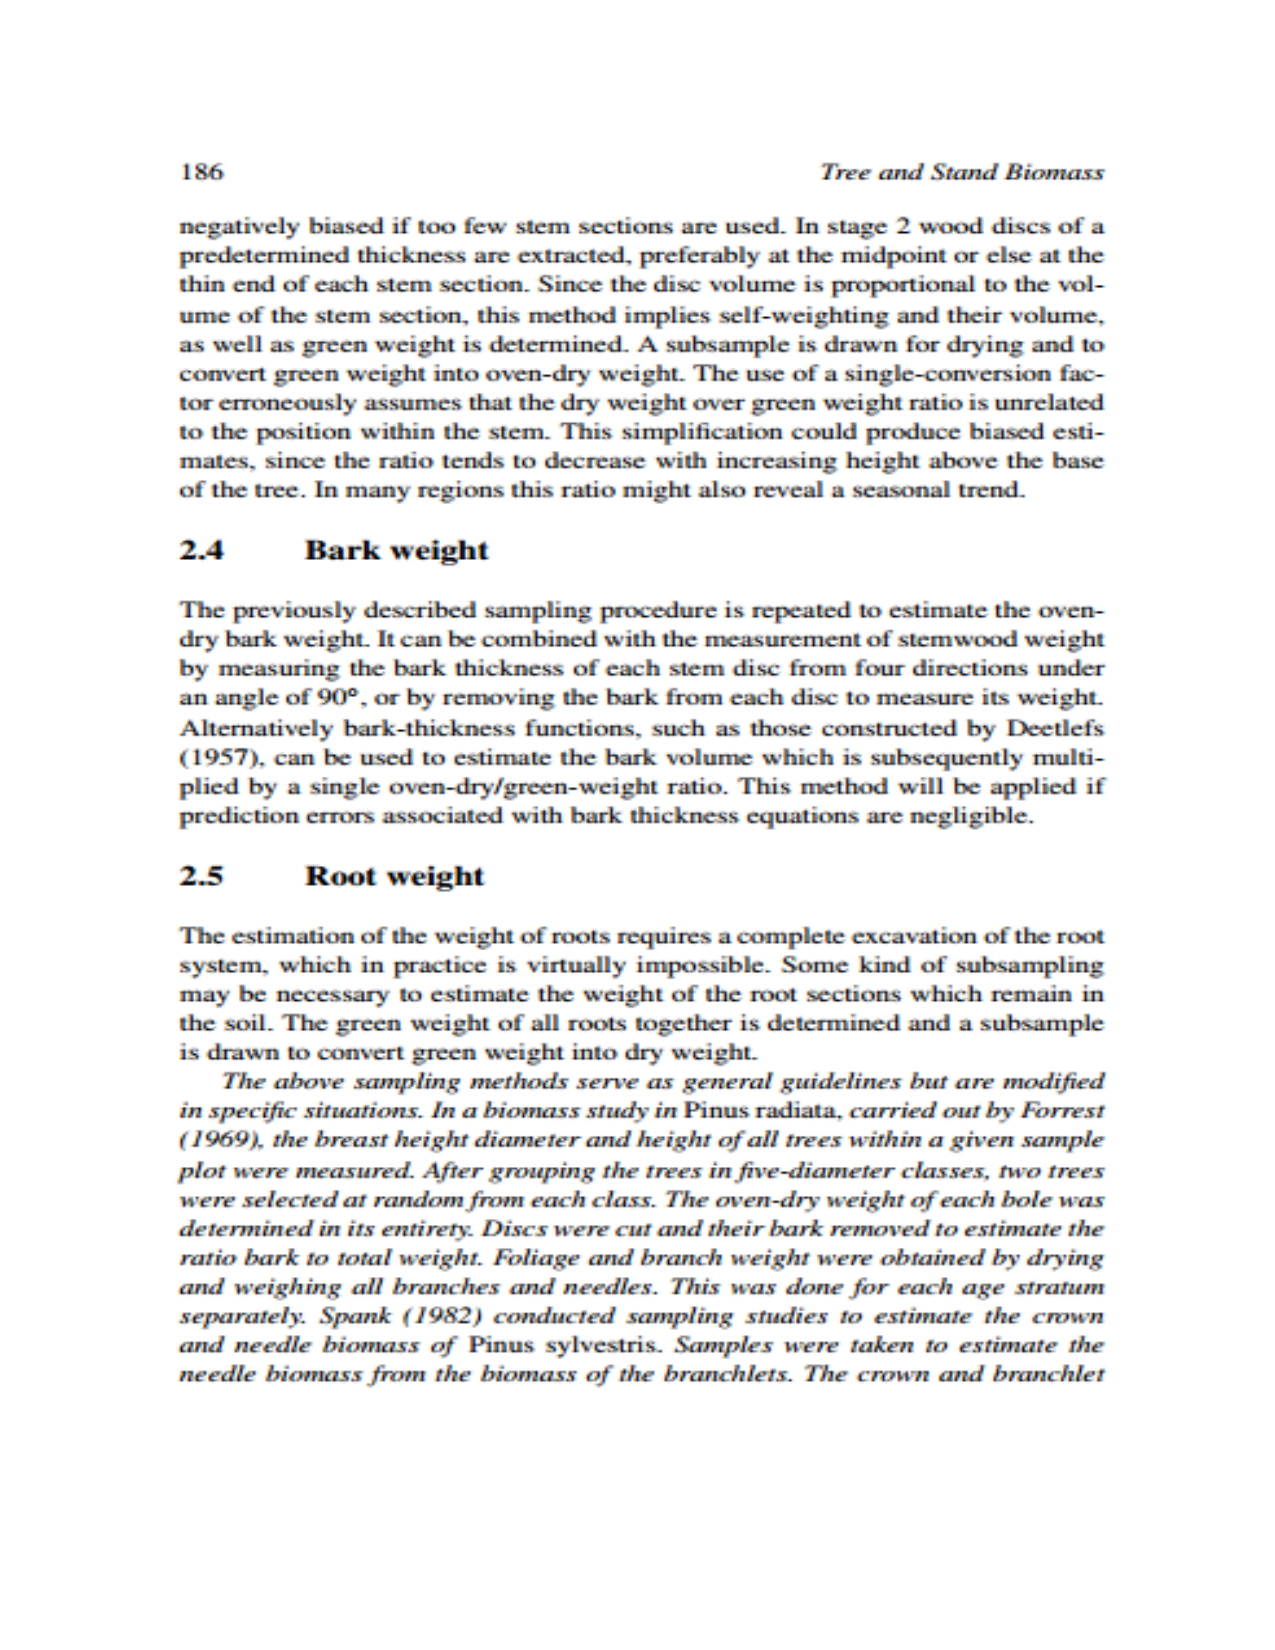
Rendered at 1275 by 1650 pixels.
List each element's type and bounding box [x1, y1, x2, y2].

picture [150, 150, 1168, 1413]
